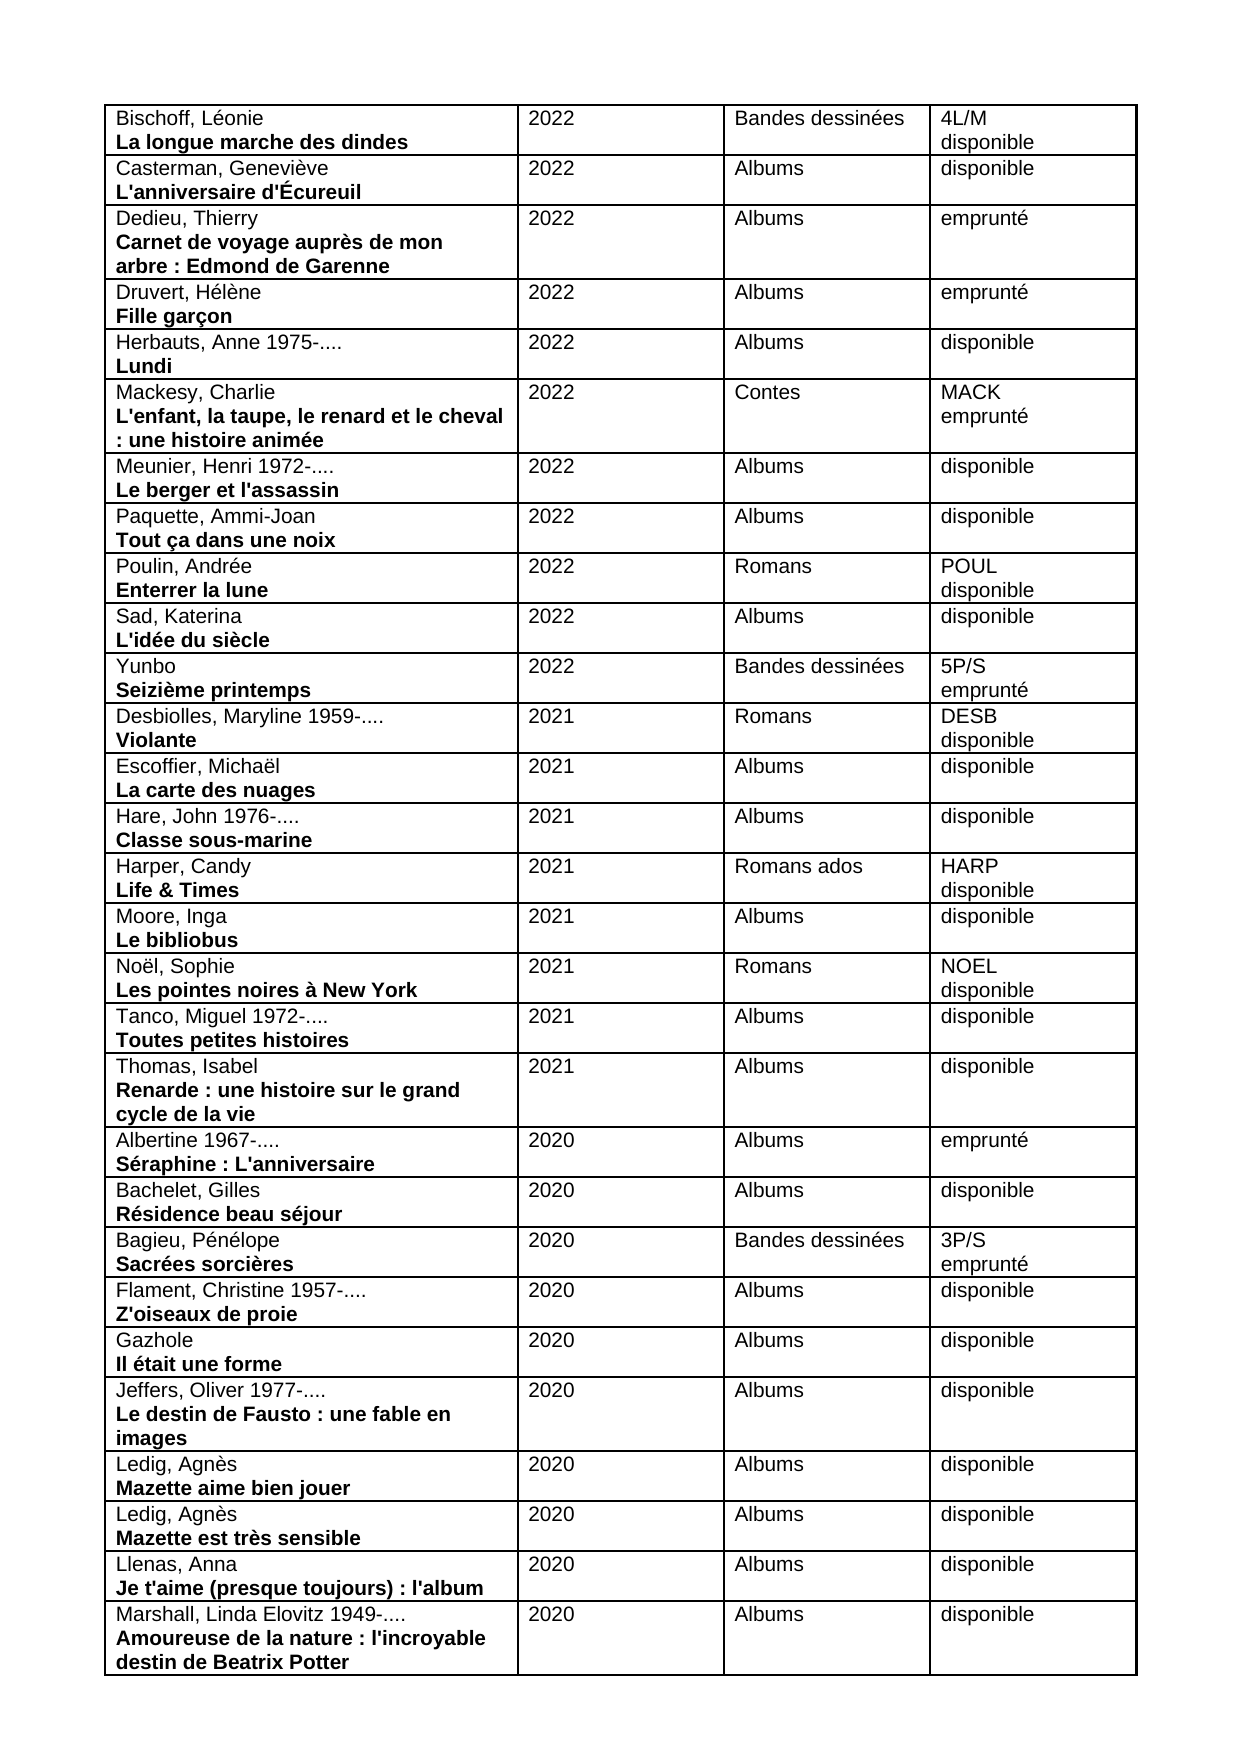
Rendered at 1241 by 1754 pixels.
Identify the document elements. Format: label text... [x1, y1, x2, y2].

table_cell disponible [931, 904, 1135, 952]
table_cell Albums [725, 1502, 929, 1550]
table_cell Albums [725, 1004, 929, 1052]
table_cell Harper, Candy Life & Times [106, 854, 517, 902]
table_cell Druvert, Hélène Fille garçon [106, 280, 517, 328]
table_cell disponible [931, 1054, 1135, 1126]
table_cell Tanco, Miguel 1972-.... Toutes petites histoires [106, 1004, 517, 1052]
table_cell 2021 [519, 854, 723, 902]
table_cell disponible [931, 156, 1135, 204]
table_cell 2020 [519, 1278, 723, 1326]
table_cell 2020 [519, 1502, 723, 1550]
table_cell Albums [725, 1278, 929, 1326]
table_cell 2021 [519, 954, 723, 1002]
table_cell Bagieu, Pénélope Sacrées sorcières [106, 1228, 517, 1276]
table_cell Noël, Sophie Les pointes noires à New York [106, 954, 517, 1002]
table_cell Dedieu, Thierry Carnet de voyage auprès de mon arbre : Edmond de Garenne [106, 206, 517, 278]
table_cell Jeffers, Oliver 1977-.... Le destin de Fausto : une fable en images [106, 1378, 517, 1450]
table_cell Bachelet, Gilles Résidence beau séjour [106, 1178, 517, 1226]
table_cell 2022 [519, 604, 723, 652]
table_cell Marshall, Linda Elovitz 1949-.... Amoureuse de la nature : l'incroyable destin de Beatrix Potter [106, 1602, 517, 1674]
table_cell 2022 [519, 156, 723, 204]
table_cell 2020 [519, 1452, 723, 1500]
table_cell emprunté [931, 280, 1135, 328]
table_cell Thomas, Isabel Renarde : une histoire sur le grand cycle de la vie [106, 1054, 517, 1126]
table_cell disponible [931, 1378, 1135, 1450]
table_cell Herbauts, Anne 1975-.... Lundi [106, 330, 517, 378]
table_cell Bandes dessinées [725, 106, 929, 154]
table_cell Albums [725, 504, 929, 552]
table_cell disponible [931, 1602, 1135, 1674]
table_cell Albums [725, 804, 929, 852]
table_cell 2020 [519, 1602, 723, 1674]
table_cell Hare, John 1976-.... Classe sous-marine [106, 804, 517, 852]
table_cell 2020 [519, 1328, 723, 1376]
table_cell 2022 [519, 280, 723, 328]
table_cell Bischoff, Léonie La longue marche des dindes [106, 106, 517, 154]
table_cell emprunté [931, 206, 1135, 278]
table_cell 3P/S emprunté [931, 1228, 1135, 1276]
table_cell Albums [725, 1602, 929, 1674]
table_cell 2021 [519, 804, 723, 852]
table_cell 2022 [519, 654, 723, 702]
table_cell disponible [931, 1328, 1135, 1376]
table_cell disponible [931, 504, 1135, 552]
table_cell Paquette, Ammi-Joan Tout ça dans une noix [106, 504, 517, 552]
table_cell disponible [931, 1278, 1135, 1326]
table_cell 4L/M disponible [931, 106, 1135, 154]
table_cell disponible [931, 1178, 1135, 1226]
table_cell Desbiolles, Maryline 1959-.... Violante [106, 704, 517, 752]
table_cell Albums [725, 904, 929, 952]
table_cell Romans [725, 954, 929, 1002]
table_cell Escoffier, Michaël La carte des nuages [106, 754, 517, 802]
table_cell Bandes dessinées [725, 1228, 929, 1276]
table_cell Sad, Katerina L'idée du siècle [106, 604, 517, 652]
table_cell Albums [725, 280, 929, 328]
table_cell Mackesy, Charlie L'enfant, la taupe, le renard et le cheval : une histoire animée [106, 380, 517, 452]
table_cell Albums [725, 1128, 929, 1176]
table_cell 2022 [519, 330, 723, 378]
table_cell 2020 [519, 1228, 723, 1276]
table_cell Albums [725, 1178, 929, 1226]
table_cell Ledig, Agnès Mazette est très sensible [106, 1502, 517, 1550]
table_cell Albums [725, 754, 929, 802]
table_cell Meunier, Henri 1972-.... Le berger et l'assassin [106, 454, 517, 502]
table_cell Albums [725, 206, 929, 278]
table_cell 2021 [519, 1054, 723, 1126]
table_cell Albums [725, 1378, 929, 1450]
table_cell Romans ados [725, 854, 929, 902]
table_cell disponible [931, 754, 1135, 802]
table_cell disponible [931, 1502, 1135, 1550]
table_cell 2022 [519, 504, 723, 552]
table_cell HARP disponible [931, 854, 1135, 902]
table_cell DESB disponible [931, 704, 1135, 752]
table_cell Ledig, Agnès Mazette aime bien jouer [106, 1452, 517, 1500]
table_cell 2022 [519, 106, 723, 154]
table_cell 2020 [519, 1178, 723, 1226]
table_cell POUL disponible [931, 554, 1135, 602]
table_cell 2022 [519, 554, 723, 602]
table_cell Flament, Christine 1957-.... Z'oiseaux de proie [106, 1278, 517, 1326]
table_cell Albums [725, 454, 929, 502]
table_cell disponible [931, 1552, 1135, 1600]
table_cell 2022 [519, 454, 723, 502]
table_cell Albums [725, 1552, 929, 1600]
table_cell 2021 [519, 704, 723, 752]
table_cell Albertine 1967-.... Séraphine : L'anniversaire [106, 1128, 517, 1176]
table_cell emprunté [931, 1128, 1135, 1176]
table_cell Gazhole Il était une forme [106, 1328, 517, 1376]
table_cell Contes [725, 380, 929, 452]
table_cell disponible [931, 454, 1135, 502]
table_cell Romans [725, 704, 929, 752]
table_cell Albums [725, 604, 929, 652]
table_cell 2020 [519, 1552, 723, 1600]
table_cell Albums [725, 1452, 929, 1500]
table_cell 2022 [519, 206, 723, 278]
table_cell 2020 [519, 1128, 723, 1176]
table_cell Albums [725, 1328, 929, 1376]
table_cell 5P/S emprunté [931, 654, 1135, 702]
table_cell 2021 [519, 904, 723, 952]
table_cell NOEL disponible [931, 954, 1135, 1002]
table_cell Poulin, Andrée Enterrer la lune [106, 554, 517, 602]
table_cell Bandes dessinées [725, 654, 929, 702]
table_cell disponible [931, 804, 1135, 852]
table_cell disponible [931, 1452, 1135, 1500]
table_cell Llenas, Anna Je t'aime (presque toujours) : l'album [106, 1552, 517, 1600]
table_cell MACK emprunté [931, 380, 1135, 452]
table_cell 2020 [519, 1378, 723, 1450]
table_cell disponible [931, 604, 1135, 652]
table_cell disponible [931, 330, 1135, 378]
table_cell Albums [725, 156, 929, 204]
table_cell Albums [725, 330, 929, 378]
table_cell Albums [725, 1054, 929, 1126]
table_cell Casterman, Geneviève L'anniversaire d'Écureuil [106, 156, 517, 204]
table_cell 2021 [519, 754, 723, 802]
table_cell Yunbo Seizième printemps [106, 654, 517, 702]
table_cell Moore, Inga Le bibliobus [106, 904, 517, 952]
table_cell disponible [931, 1004, 1135, 1052]
table_cell 2022 [519, 380, 723, 452]
table_cell Romans [725, 554, 929, 602]
table_cell 2021 [519, 1004, 723, 1052]
